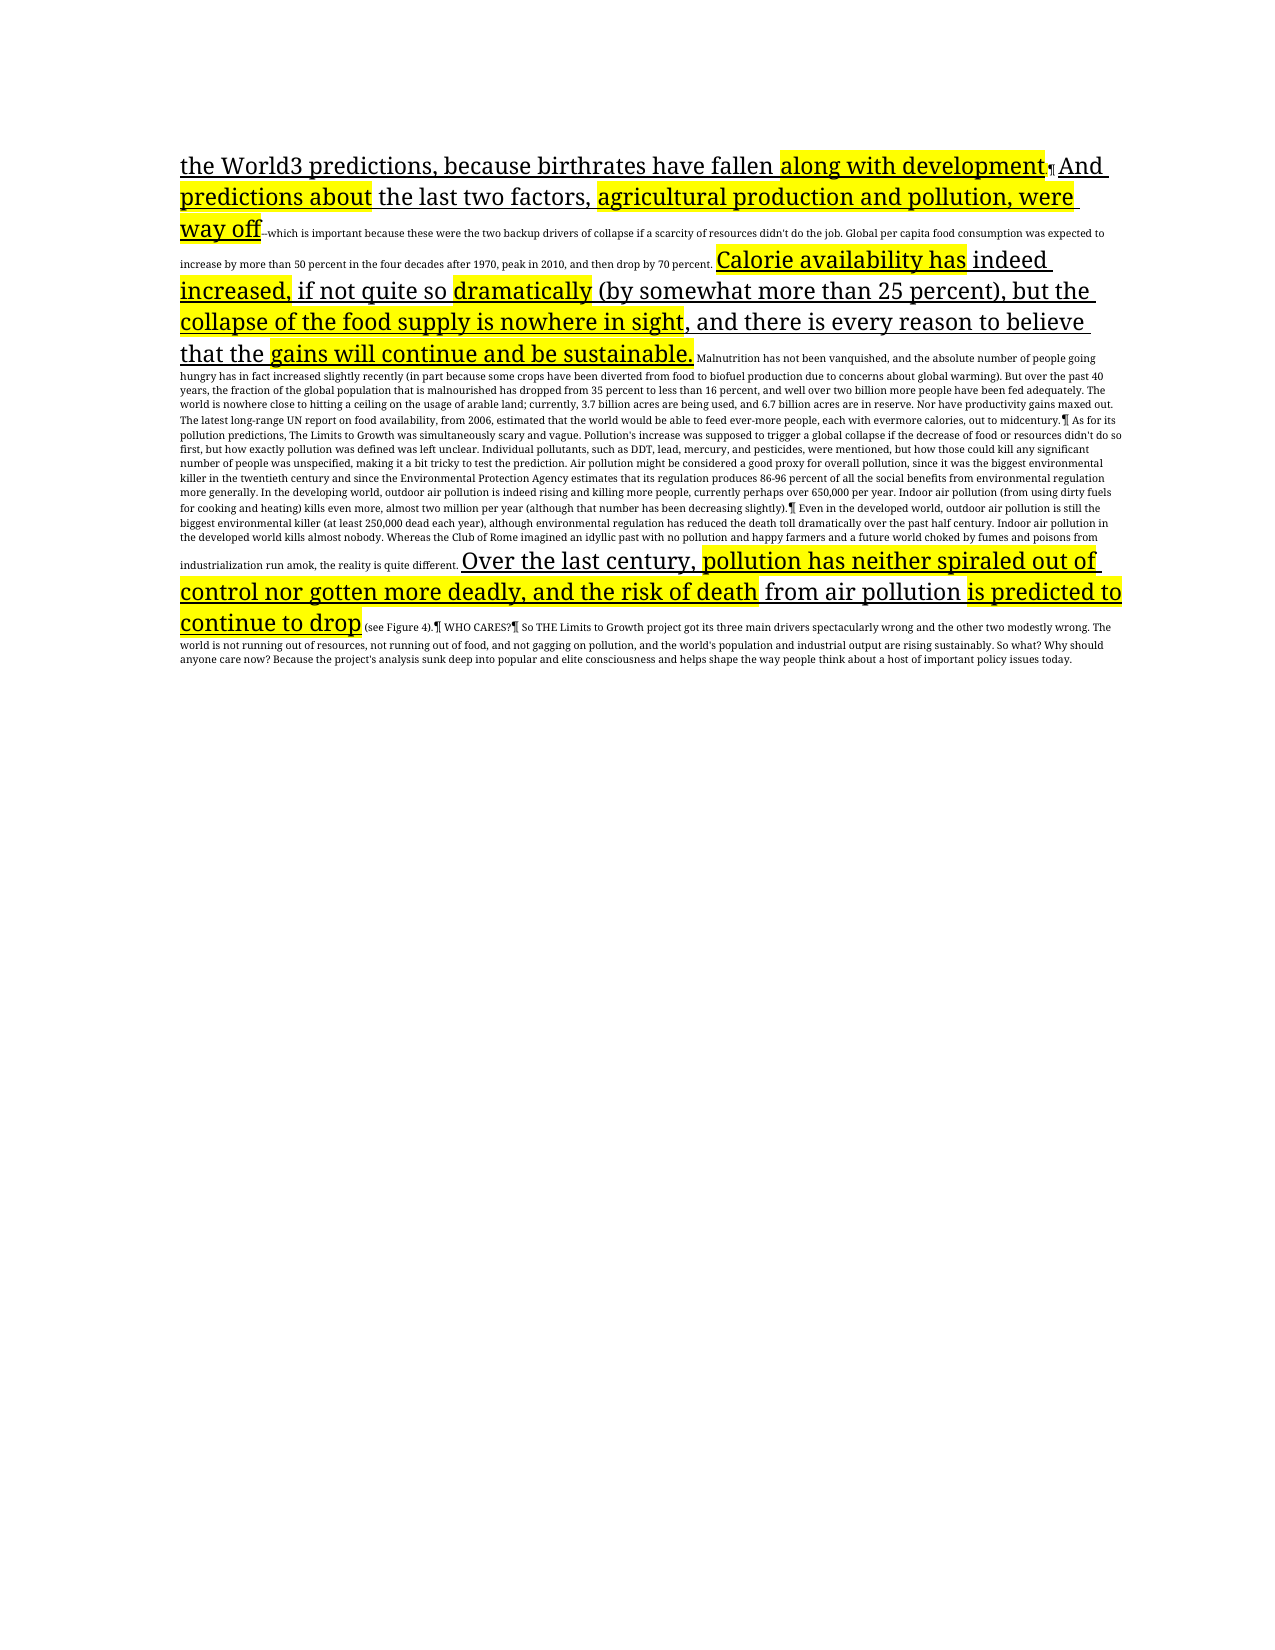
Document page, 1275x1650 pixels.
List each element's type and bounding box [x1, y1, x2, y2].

text [180, 150, 1125, 667]
